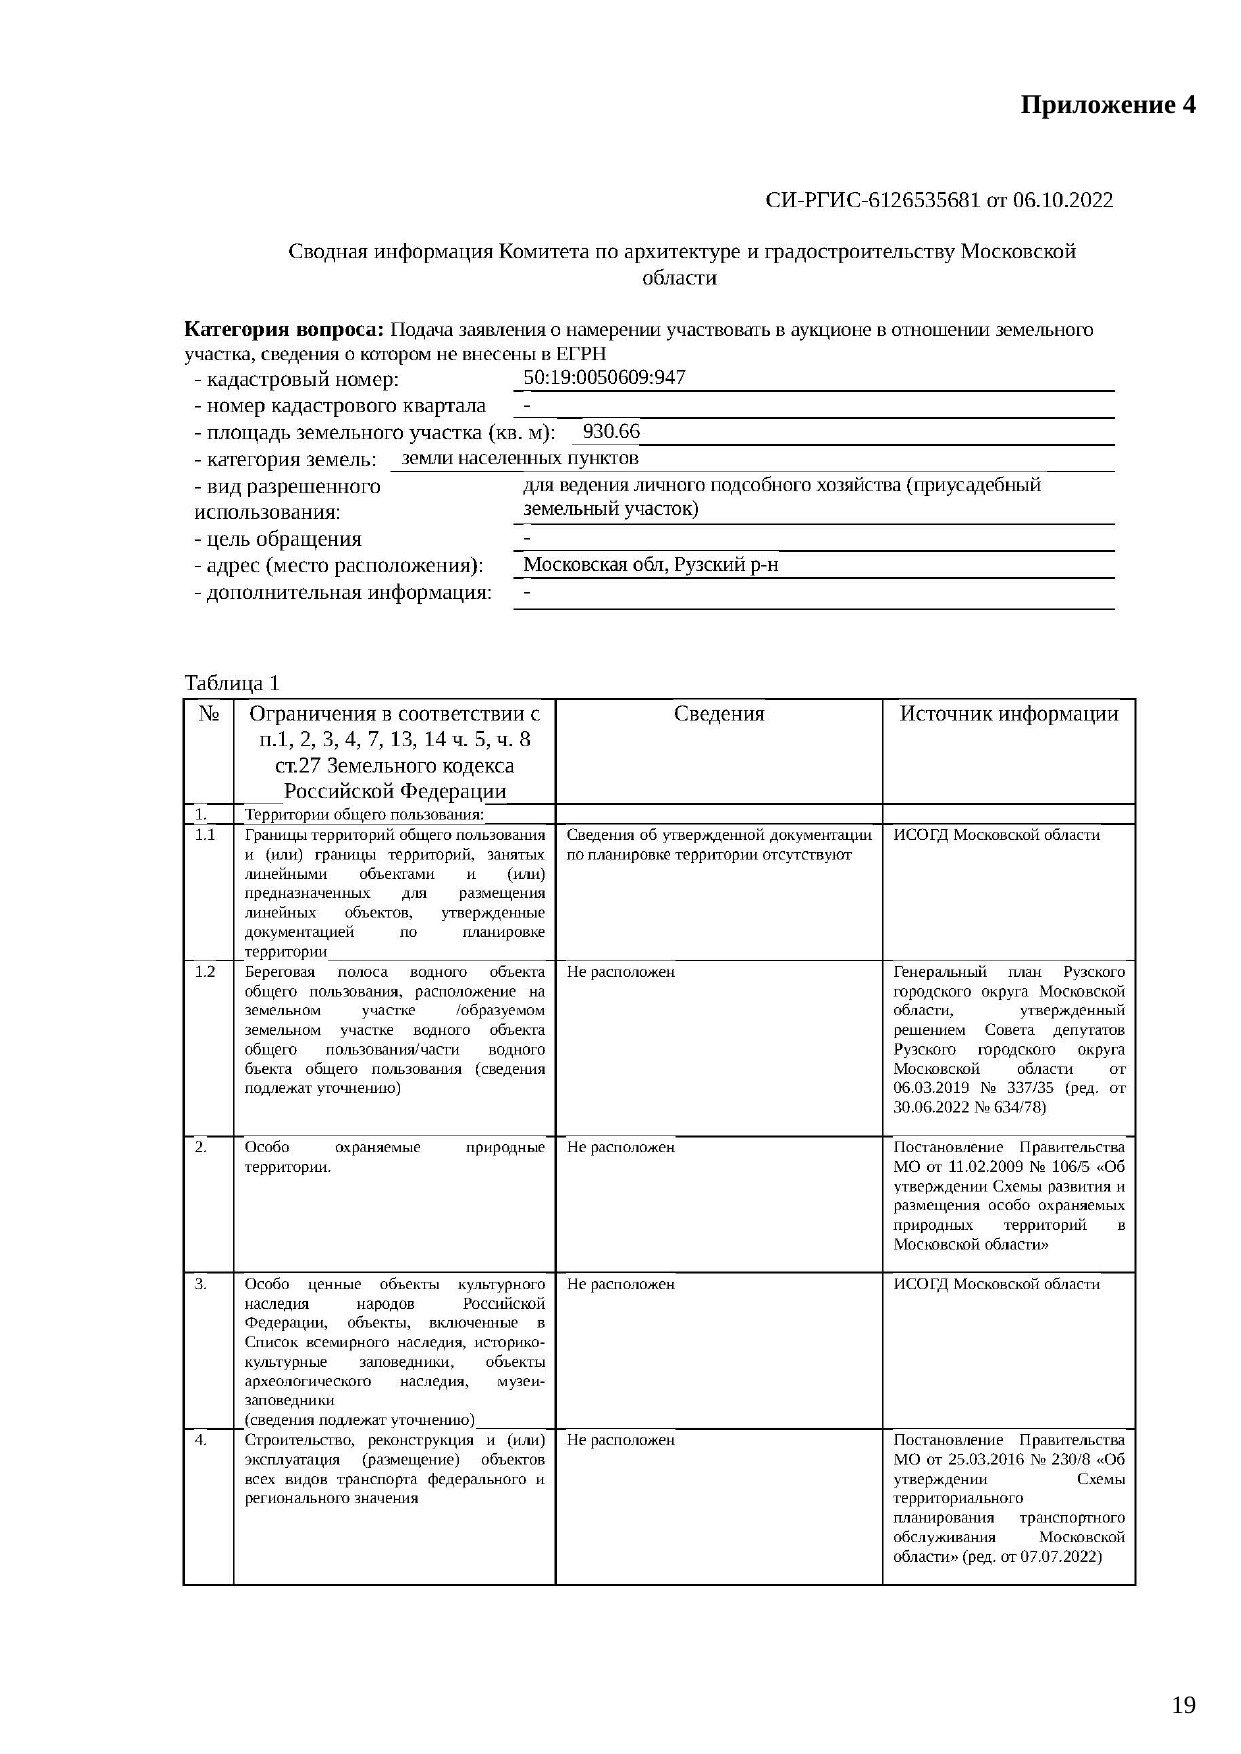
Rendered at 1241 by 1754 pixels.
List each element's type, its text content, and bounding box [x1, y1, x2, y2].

picture [77, 119, 1193, 1602]
subtitle Приложение 4 [14, 89, 1196, 120]
